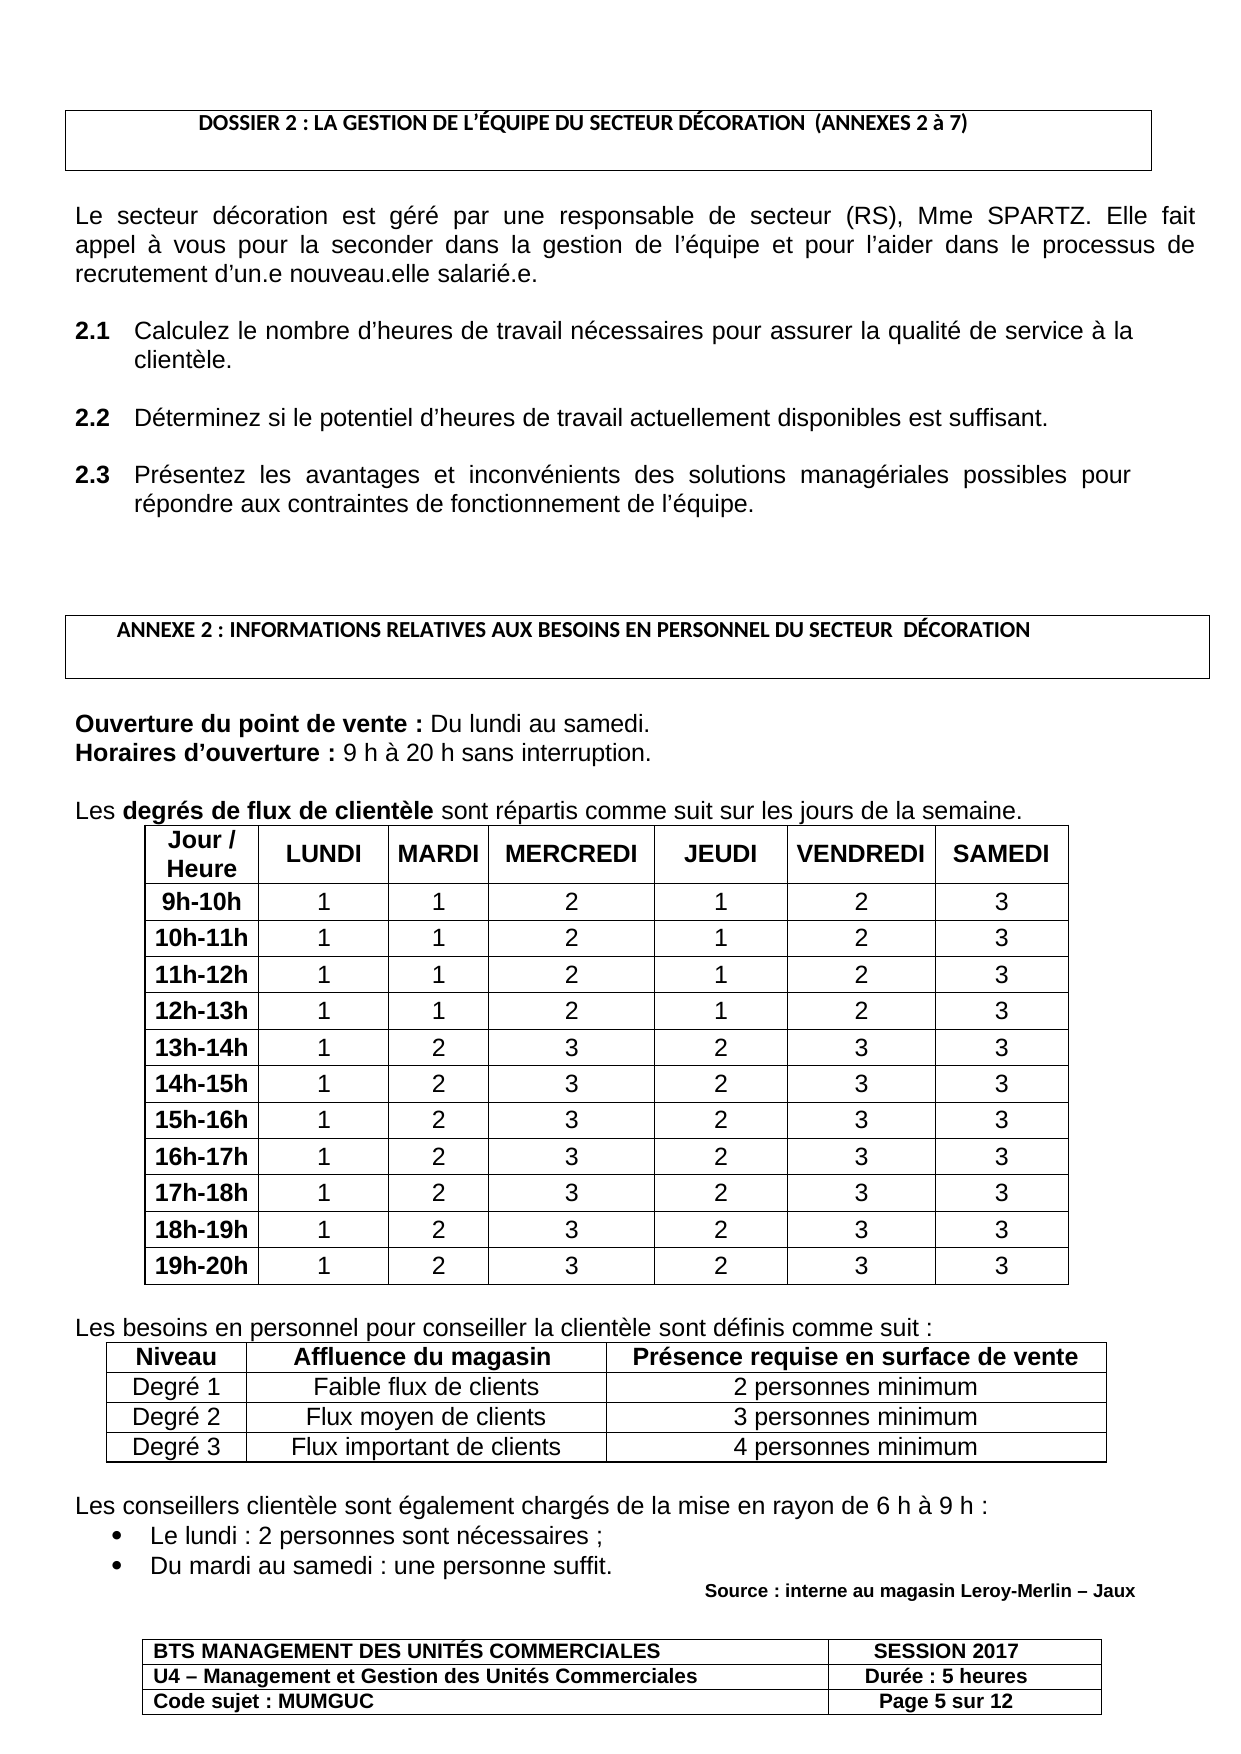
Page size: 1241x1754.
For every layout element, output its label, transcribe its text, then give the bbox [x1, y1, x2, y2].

table_cell 1 [389, 921, 488, 956]
table_cell 2 [788, 884, 935, 919]
table_cell Page 5 sur 12 [829, 1690, 1101, 1714]
table_cell 2 [389, 1175, 488, 1211]
table_cell 1 [389, 993, 488, 1029]
table_cell 2 [489, 884, 654, 919]
table_cell 2 [389, 1248, 488, 1284]
text Le secteur décoration est géré par une responsable de secteur (RS), Mme SPARTZ. Elle fait appel à vous pour la seconder dans la gestion de l’équipe et pour l’aider dans le processus de recrutement d’un.e nouveau.elle salarié.e. [75, 201, 1196, 288]
list Le lundi : 2 personnes sont nécessaires ; [112, 1520, 1219, 1550]
table_cell 3 [936, 1139, 1068, 1174]
table_cell 1 [655, 921, 787, 956]
table_cell 4 personnes minimum [607, 1433, 1106, 1461]
table_cell U4 – Management et Gestion des Unités Commerciales [143, 1665, 828, 1689]
table_cell 2 [389, 1030, 488, 1065]
table_cell 1 [655, 884, 787, 919]
text Source : interne au magasin Leroy-Merlin – Jaux [704, 1581, 1219, 1602]
table_cell Degré 3 [107, 1433, 246, 1461]
table_cell 16h-17h [146, 1139, 258, 1174]
text Horaires d’ouverture : 9 h à 20 h sans interruption. [75, 738, 1219, 767]
table_cell 3 [936, 1066, 1068, 1102]
table_cell 2 [389, 1212, 488, 1247]
table_header Jour / Heure [146, 826, 258, 883]
table_header BTS MANAGEMENT DES UNITÉS COMMERCIALES [143, 1640, 828, 1664]
table_header VENDREDI [788, 826, 935, 883]
table_cell 1 [259, 1103, 388, 1138]
table_cell 1 [259, 884, 388, 919]
table_cell 19h-20h [146, 1248, 258, 1284]
table_cell 3 [936, 921, 1068, 956]
table_cell 2 [389, 1066, 488, 1102]
table_cell 3 [936, 1175, 1068, 1211]
table_cell 1 [259, 1248, 388, 1284]
table_cell 3 [788, 1212, 935, 1247]
table_cell 3 personnes minimum [607, 1403, 1106, 1432]
table_cell 2 [655, 1103, 787, 1138]
table_cell 1 [655, 957, 787, 992]
table_cell 1 [259, 1030, 388, 1065]
table_cell 14h-15h [146, 1066, 258, 1102]
table_cell 3 [788, 1248, 935, 1284]
table_header Présence requise en surface de vente [607, 1343, 1106, 1372]
text Les conseillers clientèle sont également chargés de la mise en rayon de 6 h à 9 h : [75, 1491, 1219, 1520]
table_cell 1 [259, 921, 388, 956]
table_cell 1 [259, 1066, 388, 1102]
table_cell 2 [655, 1248, 787, 1284]
text Les degrés de flux de clientèle sont répartis comme suit sur les jours de la semaine. [75, 796, 1219, 824]
table_cell 1 [259, 1139, 388, 1174]
table_cell 3 [936, 1103, 1068, 1138]
table_cell 1 [259, 1175, 388, 1211]
table_cell 3 [788, 1175, 935, 1211]
table_cell 3 [936, 1212, 1068, 1247]
table_cell 2 [489, 993, 654, 1029]
table_header JEUDI [655, 826, 787, 883]
table_cell 3 [936, 993, 1068, 1029]
list Calculez le nombre d’heures de travail nécessaires pour assurer la qualité de service à la clientèle. [75, 316, 1195, 374]
table_cell 2 [788, 957, 935, 992]
table_cell Durée : 5 heures [829, 1665, 1101, 1689]
table_cell 12h-13h [146, 993, 258, 1029]
table_cell 3 [788, 1066, 935, 1102]
table_header MARDI [389, 826, 488, 883]
table_cell 3 [489, 1175, 654, 1211]
table_cell 3 [936, 957, 1068, 992]
table_cell 3 [489, 1066, 654, 1102]
table_cell 2 [655, 1066, 787, 1102]
table_cell 1 [259, 993, 388, 1029]
table_cell 2 [389, 1139, 488, 1174]
table_cell 2 [788, 921, 935, 956]
table_cell 3 [788, 1030, 935, 1065]
table_cell 15h-16h [146, 1103, 258, 1138]
table_cell 3 [788, 1103, 935, 1138]
table_cell 2 personnes minimum [607, 1373, 1106, 1402]
table_cell 3 [936, 1030, 1068, 1065]
table_header Affluence du magasin [247, 1343, 606, 1372]
table_cell 3 [936, 884, 1068, 919]
list Déterminez si le potentiel d’heures de travail actuellement disponibles est suffisant. [75, 403, 1219, 431]
table_cell 17h-18h [146, 1175, 258, 1211]
table_cell 2 [788, 993, 935, 1029]
table_cell 3 [788, 1139, 935, 1174]
table_header SAMEDI [936, 826, 1068, 883]
table_cell 3 [489, 1139, 654, 1174]
table_cell 2 [489, 957, 654, 992]
list Du mardi au samedi : une personne suffit. [112, 1550, 1219, 1581]
table_header SESSION 2017 [829, 1640, 1101, 1664]
table_cell 18h-19h [146, 1212, 258, 1247]
table_cell 2 [655, 1175, 787, 1211]
table_cell 9h-10h [146, 884, 258, 919]
table_header LUNDI [259, 826, 388, 883]
table_cell 1 [259, 957, 388, 992]
table_cell 1 [389, 957, 488, 992]
list Présentez les avantages et inconvénients des solutions managériales possibles pour répondre aux contraintes de fonctionnement de l’équipe. [75, 460, 1194, 518]
table_cell 3 [489, 1030, 654, 1065]
table_cell 2 [655, 1212, 787, 1247]
table_cell Flux important de clients [247, 1433, 606, 1461]
text Les besoins en personnel pour conseiller la clientèle sont définis comme suit : [75, 1313, 1219, 1342]
table_cell 2 [655, 1139, 787, 1174]
table_cell 1 [389, 884, 488, 919]
table_cell 10h-11h [146, 921, 258, 956]
table_cell 1 [655, 993, 787, 1029]
text Ouverture du point de vente : Du lundi au samedi. [75, 709, 1219, 738]
table_cell 2 [655, 1030, 787, 1065]
table_cell 11h-12h [146, 957, 258, 992]
table_cell 1 [259, 1212, 388, 1247]
table_cell Degré 1 [107, 1373, 246, 1402]
table_header Niveau [107, 1343, 246, 1372]
table_cell 13h-14h [146, 1030, 258, 1065]
table_cell Code sujet : MUMGUC [143, 1690, 828, 1714]
table_cell Faible flux de clients [247, 1373, 606, 1402]
table_header MERCREDI [489, 826, 654, 883]
table_cell 3 [489, 1212, 654, 1247]
table_cell Degré 2 [107, 1403, 246, 1432]
table_cell 3 [489, 1248, 654, 1284]
table_cell Flux moyen de clients [247, 1403, 606, 1432]
table_cell 2 [389, 1103, 488, 1138]
table_cell 3 [936, 1248, 1068, 1284]
table_cell 2 [489, 921, 654, 956]
table_cell 3 [489, 1103, 654, 1138]
